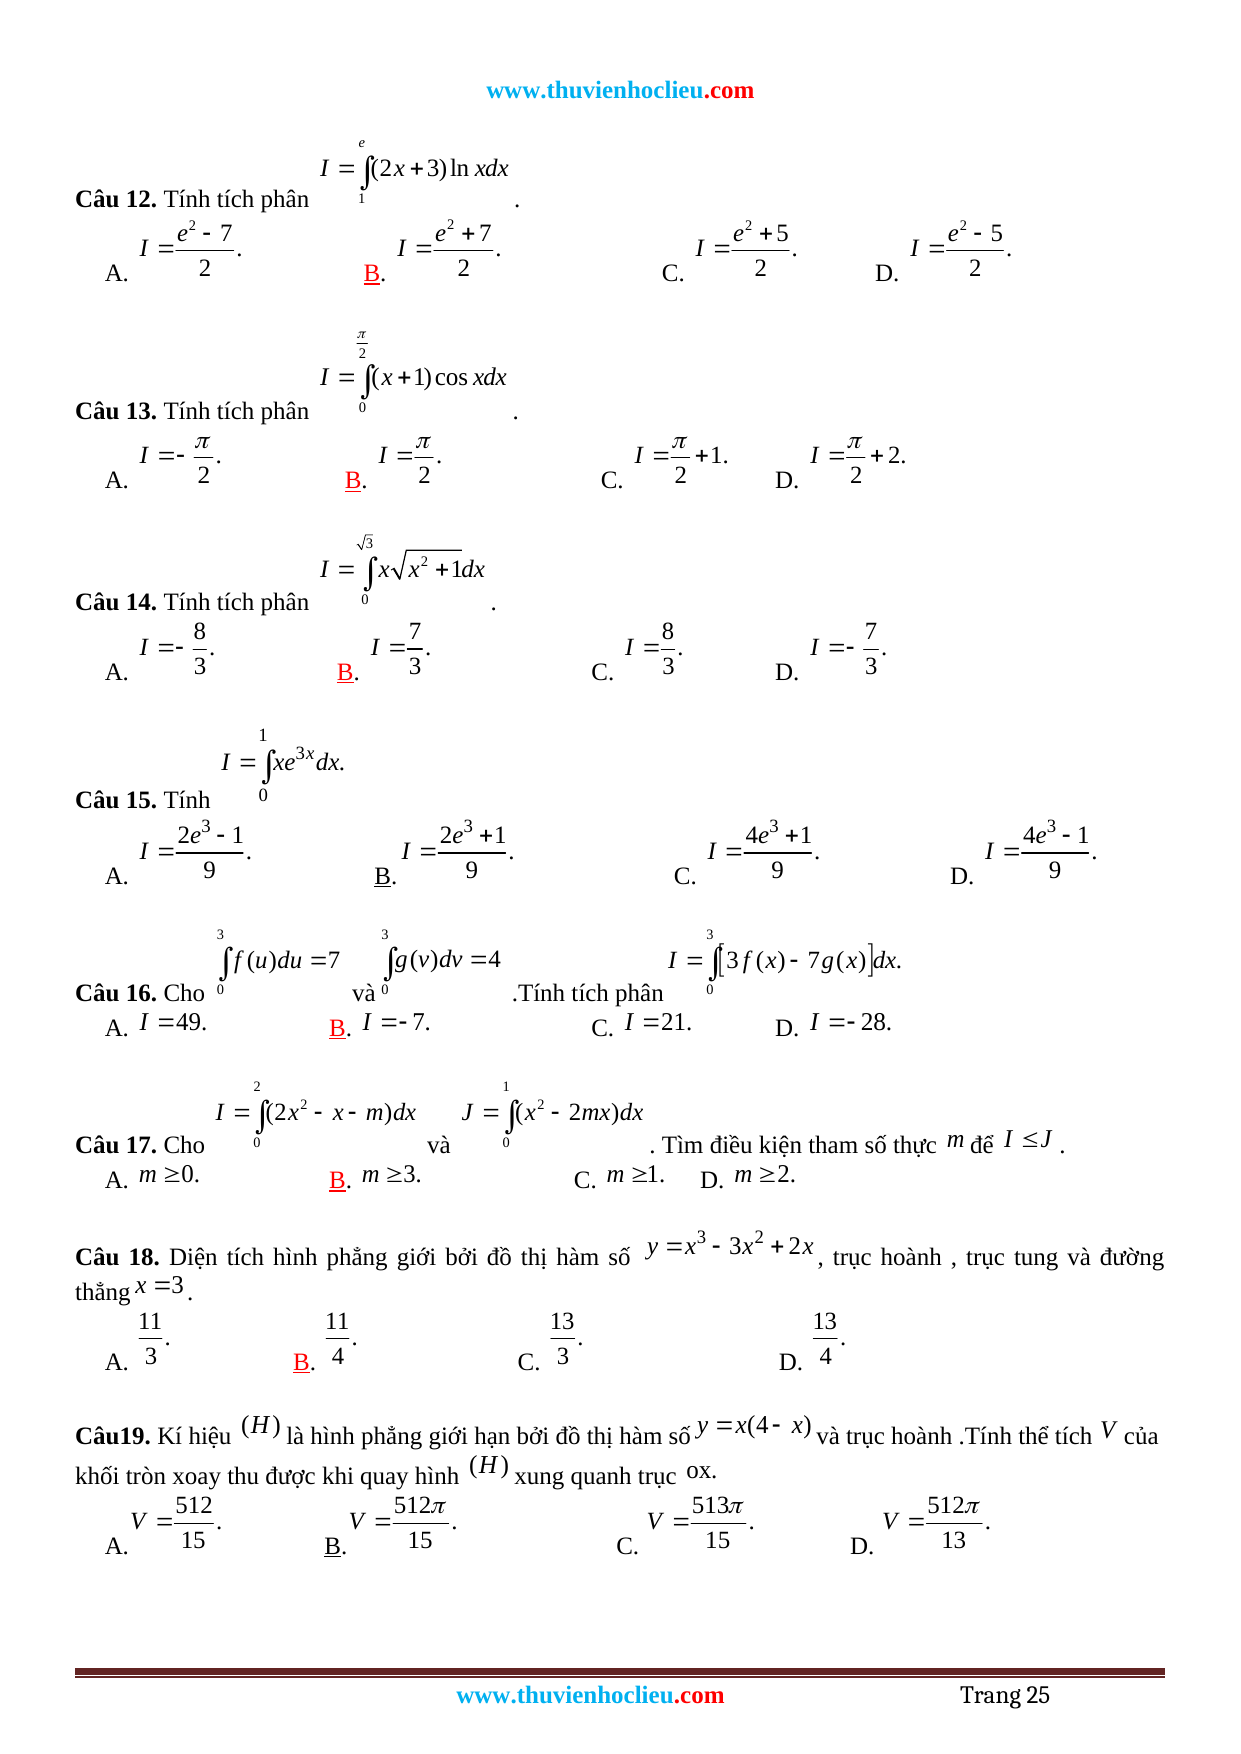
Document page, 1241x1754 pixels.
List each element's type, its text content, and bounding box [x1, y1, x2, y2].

text A. B. C. D. [75, 213, 1165, 287]
text Câu 15. Tính [75, 721, 1165, 814]
text Câu 16. Cho và .Tính tích phân [75, 924, 1165, 1007]
text A. B. C. D. [75, 1007, 1165, 1042]
text A. B. C. D. [75, 1159, 1165, 1194]
text Câu 18. Diện tích hình phẳng giới bởi đồ thị hàm số , trục hoành , trục tung và đường thẳng. [75, 1223, 1165, 1306]
text Câu 14. Tính tích phân . [75, 529, 1165, 616]
text Câu 12. Tính tích phân . [75, 132, 1165, 213]
text A. B. C. D. [75, 616, 1165, 686]
text Câu19. Kí hiệu là hình phẳng giới hạn bởi đồ thị hàm sốvà trục hoành .Tính thể tích của khối tròn xoay thu được khi quay hình xung quanh trục [75, 1410, 1165, 1490]
text A. B. C. D. [75, 425, 1165, 494]
text Câu 17. Cho và . Tìm điều kiện tham số thực để . [75, 1077, 1165, 1159]
text Câu 13. Tính tích phân . [75, 322, 1165, 425]
text A. B. C. D. [75, 814, 1165, 889]
text A. B. C. D. [75, 1306, 1165, 1375]
text A. B. C. D. [75, 1490, 1165, 1560]
